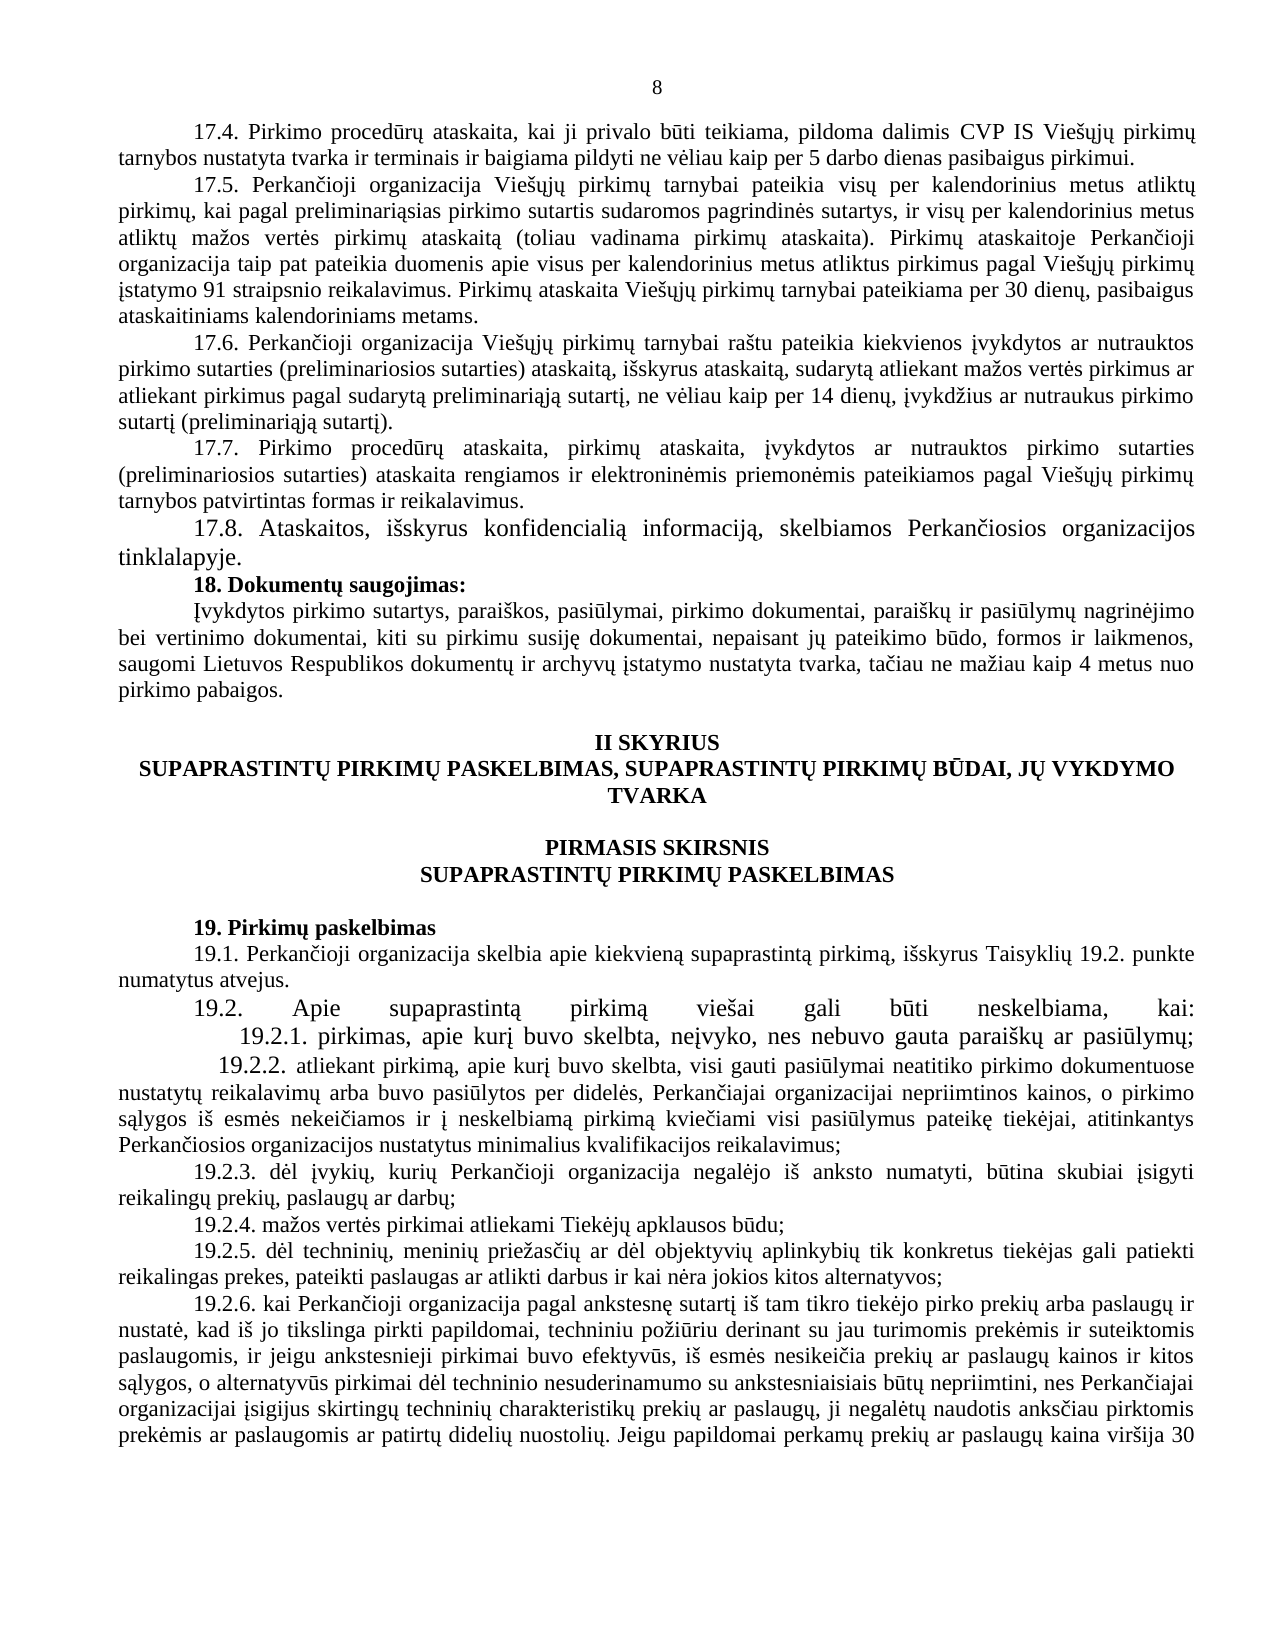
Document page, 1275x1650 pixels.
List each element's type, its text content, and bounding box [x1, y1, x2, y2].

text II SKYRIUS [118, 729, 1196, 755]
text 19.2.5. dėl techninių, meninių priežasčių ar dėl objektyvių aplinkybių tik konkretus tiekėjas gali patiekti reikalingas prekes, pateikti paslaugas ar atlikti darbus ir kai nėra jokios kitos alternatyvos; [118, 1237, 1196, 1290]
text 17.7. Pirkimo procedūrų ataskaita, pirkimų ataskaita, įvykdytos ar nutrauktos pirkimo sutarties (preliminariosios sutarties) ataskaita rengiamos ir elektroninėmis priemonėmis pateikiamos pagal Viešųjų pirkimų tarnybos patvirtintas formas ir reikalavimus. [118, 434, 1196, 513]
text 19. Pirkimų paskelbimas [118, 913, 1196, 940]
text 18. Dokumentų saugojimas: [118, 571, 1196, 597]
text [118, 1290, 1196, 1448]
text 17.5. Perkančioji organizacija Viešųjų pirkimų tarnybai pateikia visų per kalendorinius metus atliktų pirkimų, kai pagal preliminariąsias pirkimo sutartis sudaromos pagrindinės sutartys, ir visų per kalendorinius metus atliktų mažos vertės pirkimų ataskaitą (toliau vadinama pirkimų ataskaita). Pirkimų ataskaitoje Perkančioji organizacija taip pat pateikia duomenis apie visus per kalendorinius metus atliktus pirkimus pagal Viešųjų pirkimų įstatymo 91 straipsnio reikalavimus. Pirkimų ataskaita Viešųjų pirkimų tarnybai pateikiama per 30 dienų, pasibaigus ataskaitiniams kalendoriniams metams. [118, 171, 1196, 329]
text supaprastintų pirkimų PASKELBIMAS [118, 861, 1196, 887]
text 17.6. Perkančioji organizacija Viešųjų pirkimų tarnybai raštu pateikia kiekvienos įvykdytos ar nutrauktos pirkimo sutarties (preliminariosios sutarties) ataskaitą, išskyrus ataskaitą, sudarytą atliekant mažos vertės pirkimus ar atliekant pirkimus pagal sudarytą preliminariąją sutartį, ne vėliau kaip per 14 dienų, įvykdžius ar nutraukus pirkimo sutartį (preliminariąją sutartį). [118, 329, 1196, 434]
text PIRMASIS SKIRSNIS [118, 834, 1196, 861]
text 19.2. Apie supaprastintą pirkimą viešai gali būti neskelbiama, kai: 19.2.1. pirkimas, apie kurį buvo skelbta, neįvyko, nes nebuvo gauta paraiškų ar pasiūlymų; 19.2.2. atliekant pirkimą, apie kurį buvo skelbta, visi gauti pasiūlymai neatitiko pirkimo dokumentuose nustatytų reikalavimų arba buvo pasiūlytos per didelės, Perkančiajai organizacijai nepriimtinos kainos, o pirkimo sąlygos iš esmės nekeičiamos ir į neskelbiamą pirkimą kviečiami visi pasiūlymus pateikę tiekėjai, atitinkantys Perkančiosios organizacijos nustatytus minimalius kvalifikacijos reikalavimus; [118, 993, 1196, 1158]
text supaprastintų pirkimų PASKELBIMAS, SUPAPRASTINTŲ PIRKIMŲ būdai, jų vykdymo tvarka [118, 755, 1196, 808]
text 17.4. Pirkimo procedūrų ataskaita, kai ji privalo būti teikiama, pildoma dalimis CVP IS Viešųjų pirkimų tarnybos nustatyta tvarka ir terminais ir baigiama pildyti ne vėliau kaip per 5 darbo dienas pasibaigus pirkimui. [118, 118, 1196, 171]
text 19.1. Perkančioji organizacija skelbia apie kiekvieną supaprastintą pirkimą, išskyrus Taisyklių 19.2. punkte numatytus atvejus. [118, 940, 1196, 993]
text 17.8. Ataskaitos, išskyrus konfidencialią informaciją, skelbiamos Perkančiosios organizacijos tinklalapyje. [118, 513, 1196, 571]
text Įvykdytos pirkimo sutartys, paraiškos, pasiūlymai, pirkimo dokumentai, paraiškų ir pasiūlymų nagrinėjimo bei vertinimo dokumentai, kiti su pirkimu susiję dokumentai, nepaisant jų pateikimo būdo, formos ir laikmenos, saugomi Lietuvos Respublikos dokumentų ir archyvų įstatymo nustatyta tvarka, tačiau ne mažiau kaip 4 metus nuo pirkimo pabaigos. [118, 597, 1196, 703]
text 19.2.3. dėl įvykių, kurių Perkančioji organizacija negalėjo iš anksto numatyti, būtina skubiai įsigyti reikalingų prekių, paslaugų ar darbų; [118, 1158, 1196, 1211]
text 19.2.4. mažos vertės pirkimai atliekami Tiekėjų apklausos būdu; [118, 1211, 1196, 1237]
